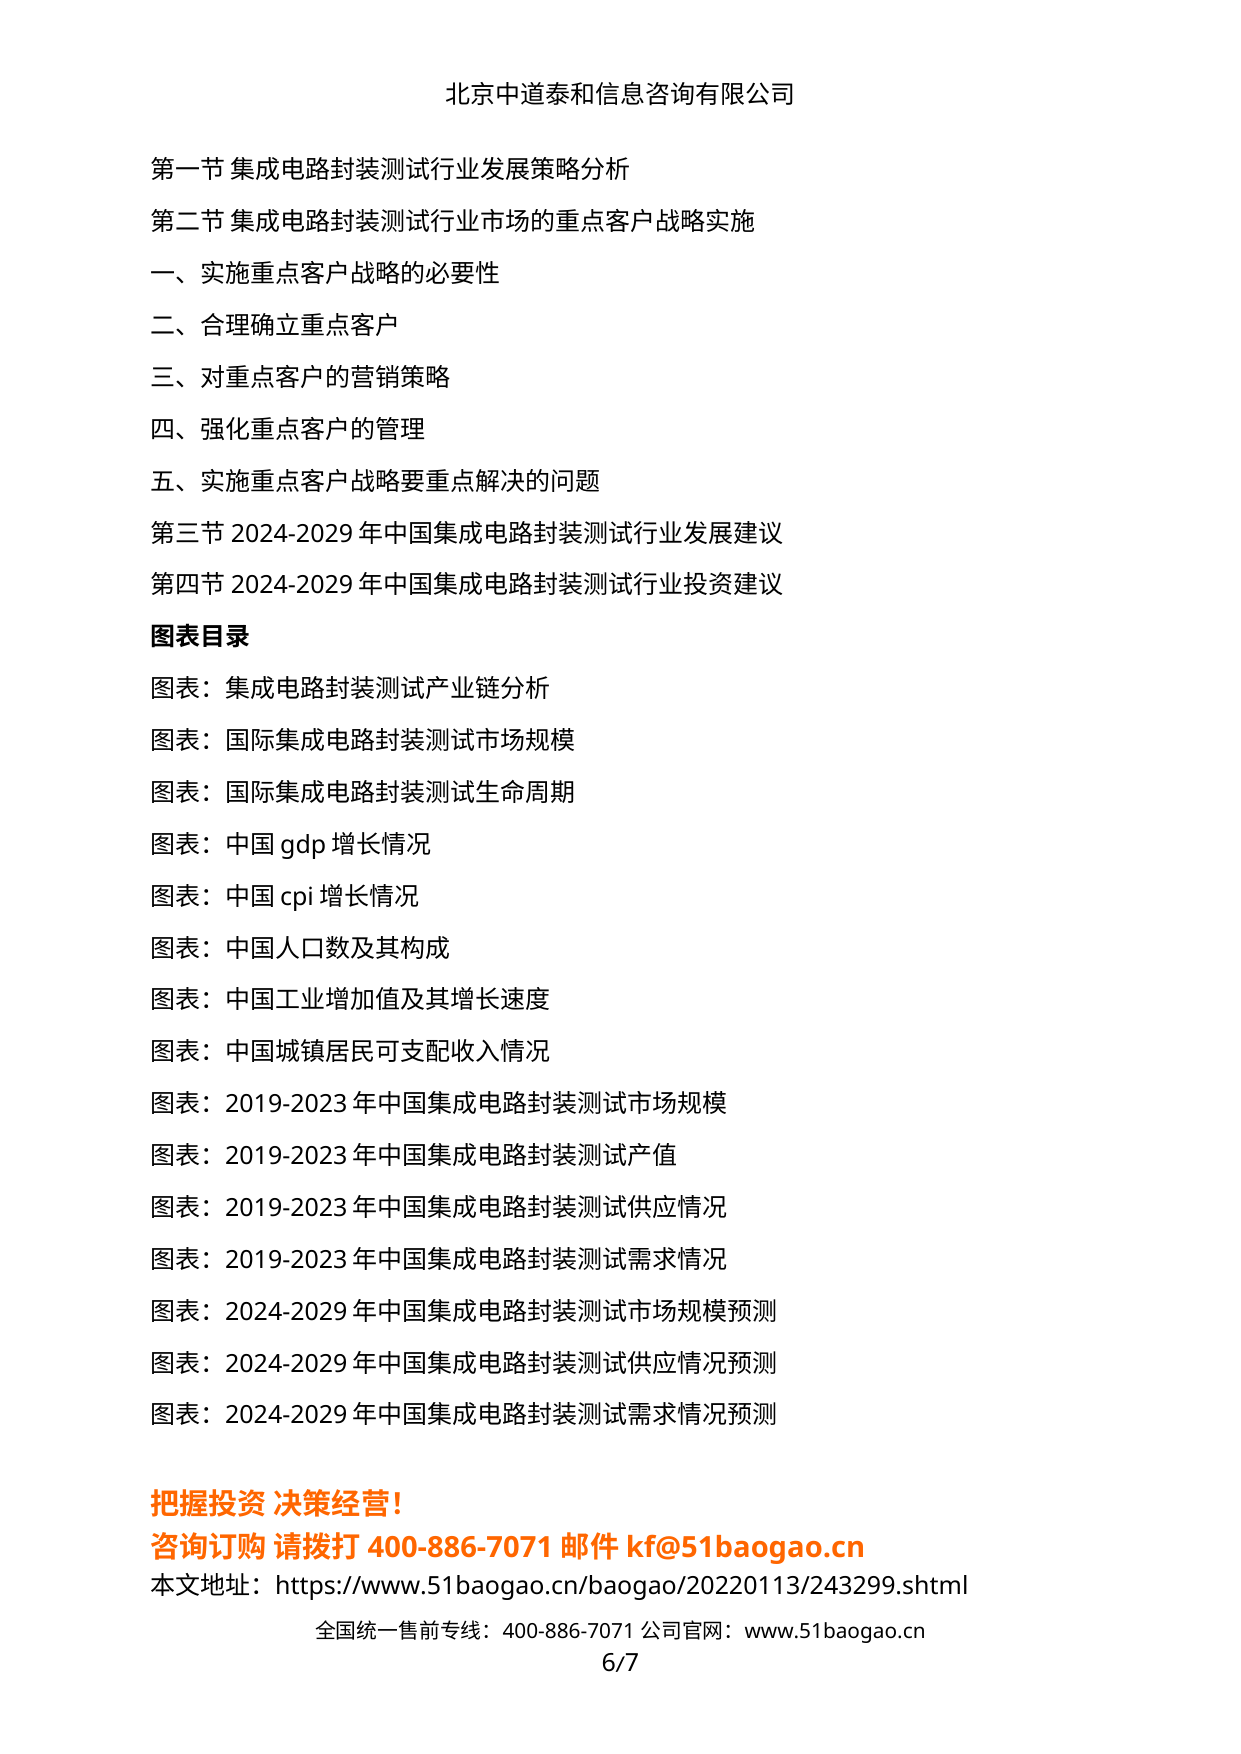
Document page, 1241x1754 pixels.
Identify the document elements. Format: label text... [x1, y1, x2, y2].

text 图表：国际集成电路封装测试生命周期 [150, 772, 1090, 809]
text 图表：国际集成电路封装测试市场规模 [150, 721, 1090, 757]
text 把握投资 决策经营！咨询订购 请拨打 400-886-7071 邮件 kf@51baogao.cn本文地址：https://www.51baogao.cn/baogao/20220113/243299.shtml [150, 1447, 1090, 1602]
text 图表：中国城镇居民可支配收入情况 [150, 1032, 1090, 1068]
text 第一节 集成电路封装测试行业发展策略分析 [150, 150, 1090, 186]
text 图表：2019-2023年中国集成电路封装测试需求情况 [150, 1239, 1090, 1276]
text 图表：集成电路封装测试产业链分析 [150, 669, 1090, 705]
text 五、实施重点客户战略要重点解决的问题 [150, 461, 1090, 497]
text 图表：中国gdp增长情况 [150, 824, 1090, 861]
text 图表：2024-2029年中国集成电路封装测试供应情况预测 [150, 1343, 1090, 1379]
text 图表：中国人口数及其构成 [150, 928, 1090, 964]
text 图表：中国工业增加值及其增长速度 [150, 980, 1090, 1016]
text 第二节 集成电路封装测试行业市场的重点客户战略实施 [150, 202, 1090, 238]
text 图表：2019-2023年中国集成电路封装测试市场规模 [150, 1084, 1090, 1120]
text 图表目录 [150, 617, 1090, 653]
text 图表：2019-2023年中国集成电路封装测试产值 [150, 1136, 1090, 1172]
text 第三节 2024-2029年中国集成电路封装测试行业发展建议 [150, 513, 1090, 549]
text 一、实施重点客户战略的必要性 [150, 254, 1090, 290]
text 第四节 2024-2029年中国集成电路封装测试行业投资建议 [150, 565, 1090, 601]
text 图表：2019-2023年中国集成电路封装测试供应情况 [150, 1187, 1090, 1224]
text 四、强化重点客户的管理 [150, 409, 1090, 446]
text 图表：2024-2029年中国集成电路封装测试需求情况预测 [150, 1395, 1090, 1431]
text 图表：2024-2029年中国集成电路封装测试市场规模预测 [150, 1291, 1090, 1327]
text 三、对重点客户的营销策略 [150, 357, 1090, 394]
text 图表：中国cpi增长情况 [150, 876, 1090, 912]
text 二、合理确立重点客户 [150, 306, 1090, 342]
